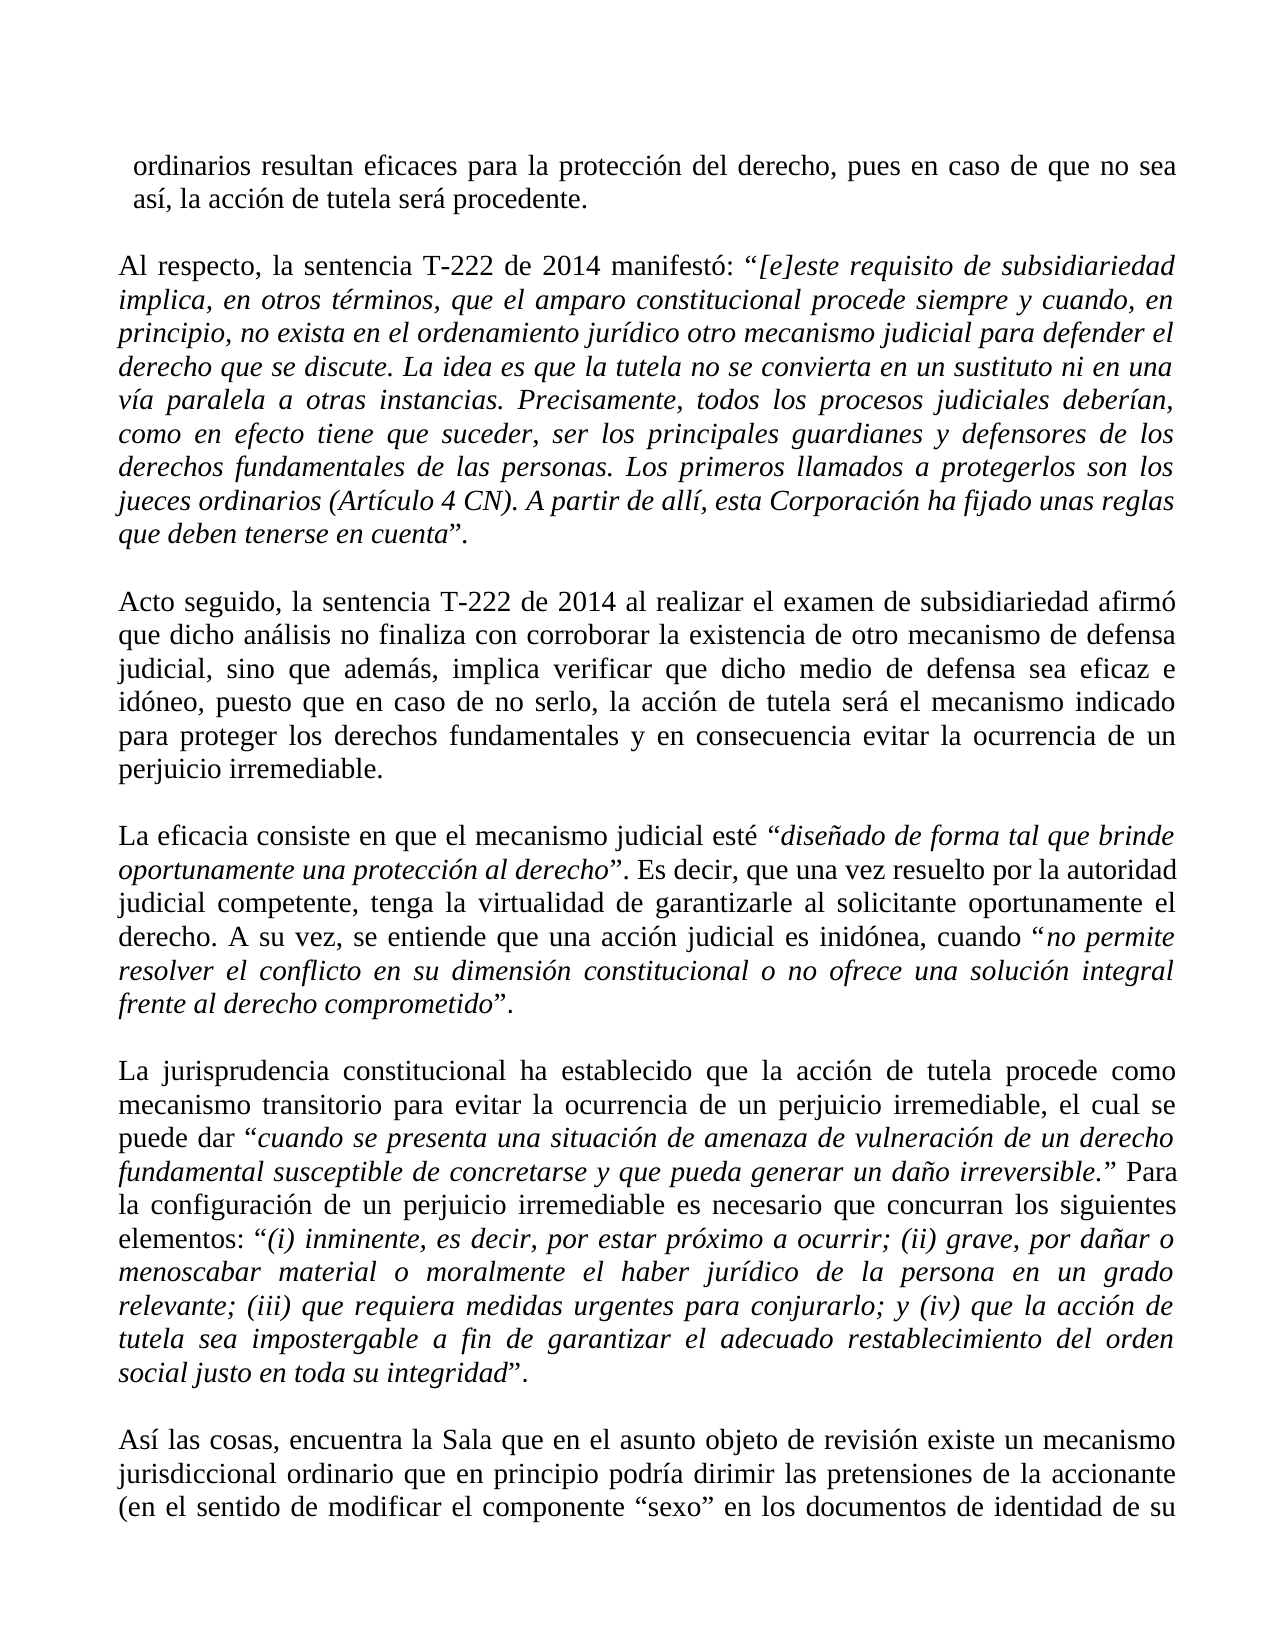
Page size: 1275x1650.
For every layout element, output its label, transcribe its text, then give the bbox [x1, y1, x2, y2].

text La eficacia consiste en que el mecanismo judicial esté “diseñado de forma tal que brinde oportunamente una protección al derecho”. Es decir, que una vez resuelto por la autoridad judicial competente, tenga la virtualidad de garantizarle al solicitante oportunamente el derecho. A su vez, se entiende que una acción judicial es inidónea, cuando “no permite resolver el conflicto en su dimensión constitucional o no ofrece una solución integral frente al derecho comprometido”. [118, 818, 1178, 1020]
text Acto seguido, la sentencia T-222 de 2014 al realizar el examen de subsidiariedad afirmó que dicho análisis no finaliza con corroborar la existencia de otro mecanismo de defensa judicial, sino que además, implica verificar que dicho medio de defensa sea eficaz e idóneo, puesto que en caso de no serlo, la acción de tutela será el mecanismo indicado para proteger los derechos fundamentales y en consecuencia evitar la ocurrencia de un perjuicio irremediable. [118, 584, 1178, 785]
text Al respecto, la sentencia T-222 de 2014 manifestó: “[e]este requisito de subsidiariedad implica, en otros términos, que el amparo constitucional procede siempre y cuando, en principio, no exista en el ordenamiento jurídico otro mecanismo judicial para defender el derecho que se discute. La idea es que la tutela no se convierta en un sustituto ni en una vía paralela a otras instancias. Precisamente, todos los procesos judiciales deberían, como en efecto tiene que suceder, ser los principales guardianes y defensores de los derechos fundamentales de las personas. Los primeros llamados a protegerlos son los jueces ordinarios (Artículo 4 CN). A partir de allí, esta Corporación ha fijado unas reglas que deben tenerse en cuenta”. [118, 248, 1178, 550]
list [133, 148, 1178, 215]
text La jurisprudencia constitucional ha establecido que la acción de tutela procede como mecanismo transitorio para evitar la ocurrencia de un perjuicio irremediable, el cual se puede dar “cuando se presenta una situación de amenaza de vulneración de un derecho fundamental susceptible de concretarse y que pueda generar un daño irreversible.” Para la configuración de un perjuicio irremediable es necesario que concurran los siguientes elementos: “(i) inminente, es decir, por estar próximo a ocurrir; (ii) grave, por dañar o menoscabar material o moralmente el haber jurídico de la persona en un grado relevante; (iii) que requiera medidas urgentes para conjurarlo; y (iv) que la acción de tutela sea impostergable a fin de garantizar el adecuado restablecimiento del orden social justo en toda su integridad”. [118, 1053, 1178, 1389]
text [118, 1422, 1178, 1523]
